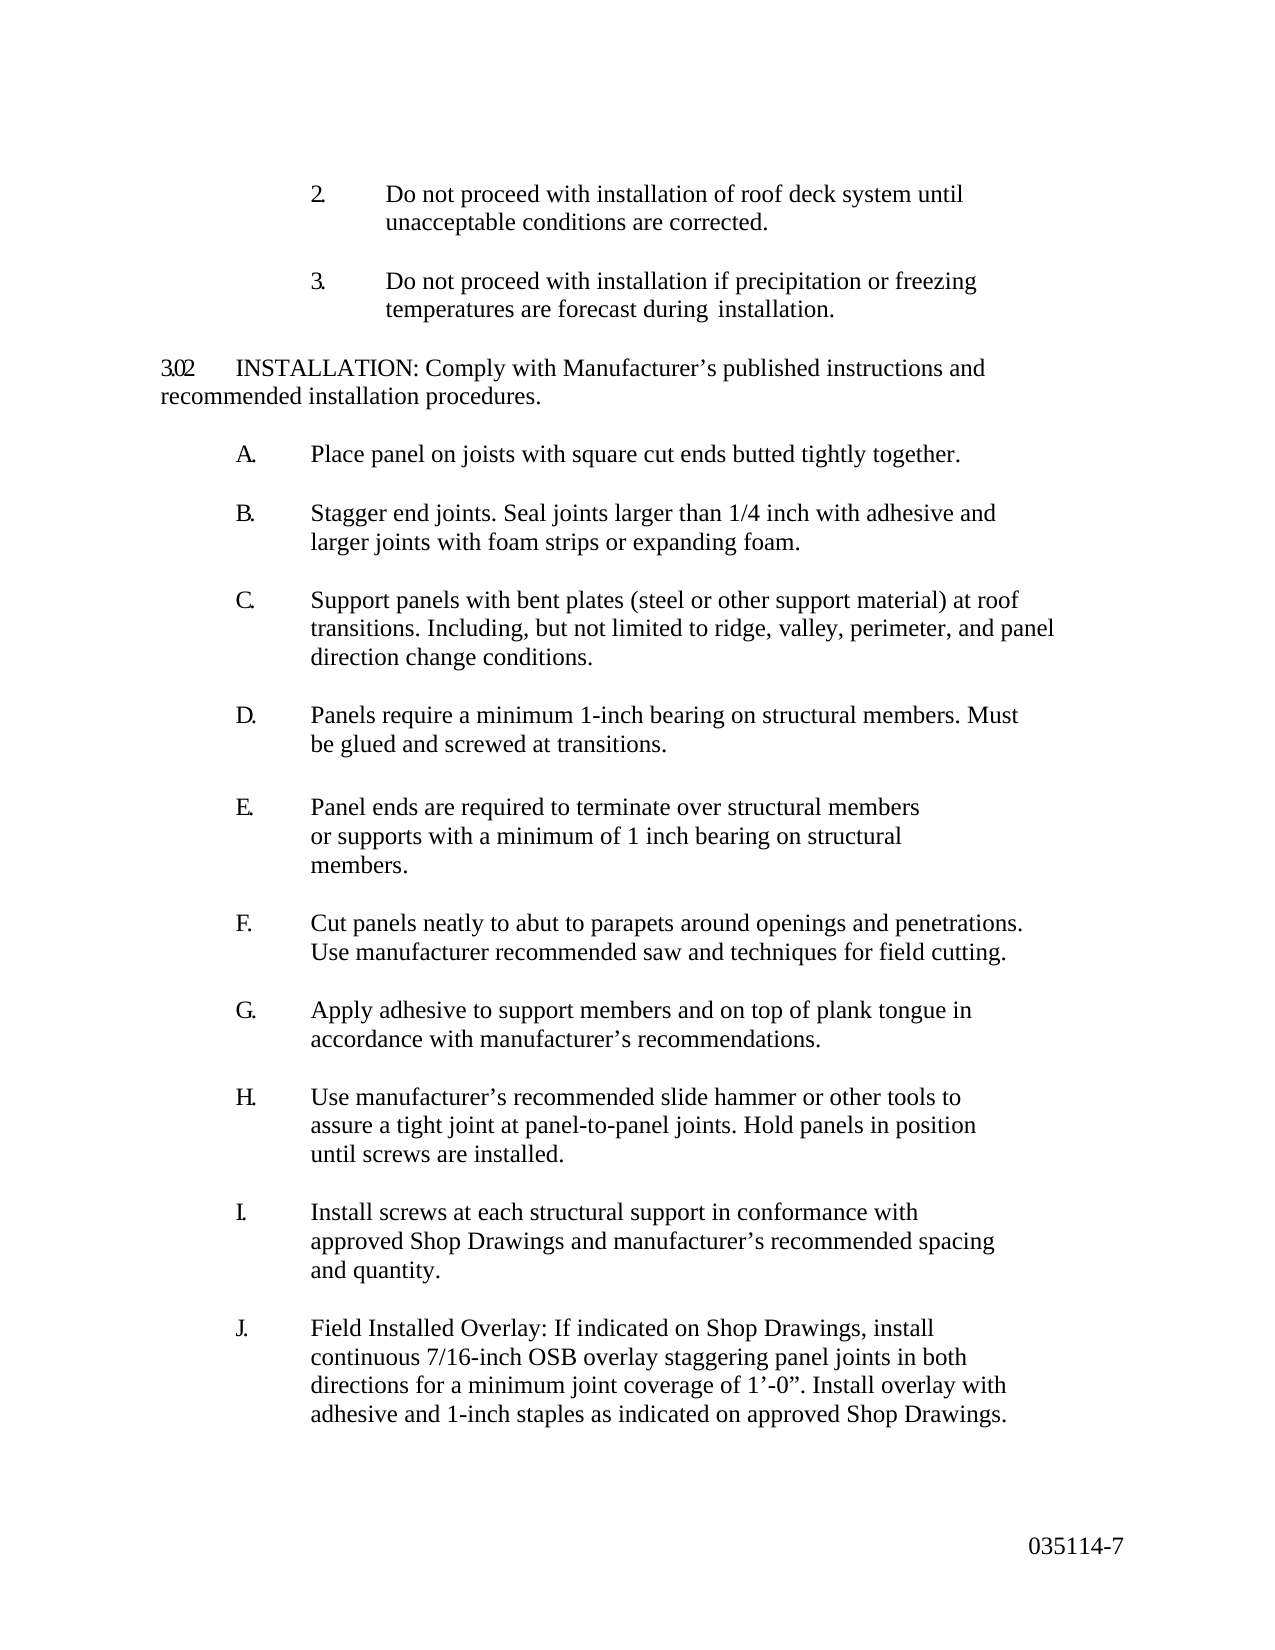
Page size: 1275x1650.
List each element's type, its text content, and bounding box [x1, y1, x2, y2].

list Panels require a minimum 1-inch bearing on structural members. Must be glued and screwed at transitions. [235, 701, 1029, 758]
list Do not proceed with installation if precipitation or freezing temperatures are forecast during installation. [310, 266, 1066, 323]
list Install screws at each structural support in conformance with approved Shop Drawings and manufacturer’s recommended spacing and quantity. [235, 1197, 1010, 1284]
list Cut panels neatly to abut to parapets around openings and penetrations. Use manufacturer recommended saw and techniques for field cutting. [235, 908, 1047, 965]
list Stagger end joints. Seal joints larger than 1/4 inch with adhesive and larger joints with foam strips or expanding foam. [235, 498, 1010, 555]
list Use manufacturer’s recommended slide hammer or other tools to assure a tight joint at panel-to-panel joints. Hold panels in position until screws are installed. [235, 1082, 1007, 1168]
list Panel ends are required to terminate over structural members or supports with a minimum of 1 inch bearing on structural members. [235, 792, 939, 878]
list Place panel on joists with square cut ends butted tightly together. [235, 439, 1125, 468]
list INSTALLATION: Comply with Manufacturer’s published instructions and recommended installation procedures. [160, 353, 1088, 410]
list Do not proceed with installation of roof deck system until unacceptable conditions are corrected. [310, 179, 1079, 236]
list Support panels with bent plates (steel or other support material) at roof transitions. Including, but not limited to ridge, valley, perimeter, and panel direction change conditions. [235, 585, 1096, 671]
list Apply adhesive to support members and on top of plank tongue in accordance with manufacturer’s recommendations. [235, 995, 979, 1052]
list Field Installed Overlay: If indicated on Shop Drawings, install continuous 7/16-inch OSB overlay staggering panel joints in both directions for a minimum joint coverage of 1’-0”. Install overlay with adhesive and 1-inch staples as indicated on approved Shop Drawings. [235, 1313, 1020, 1428]
